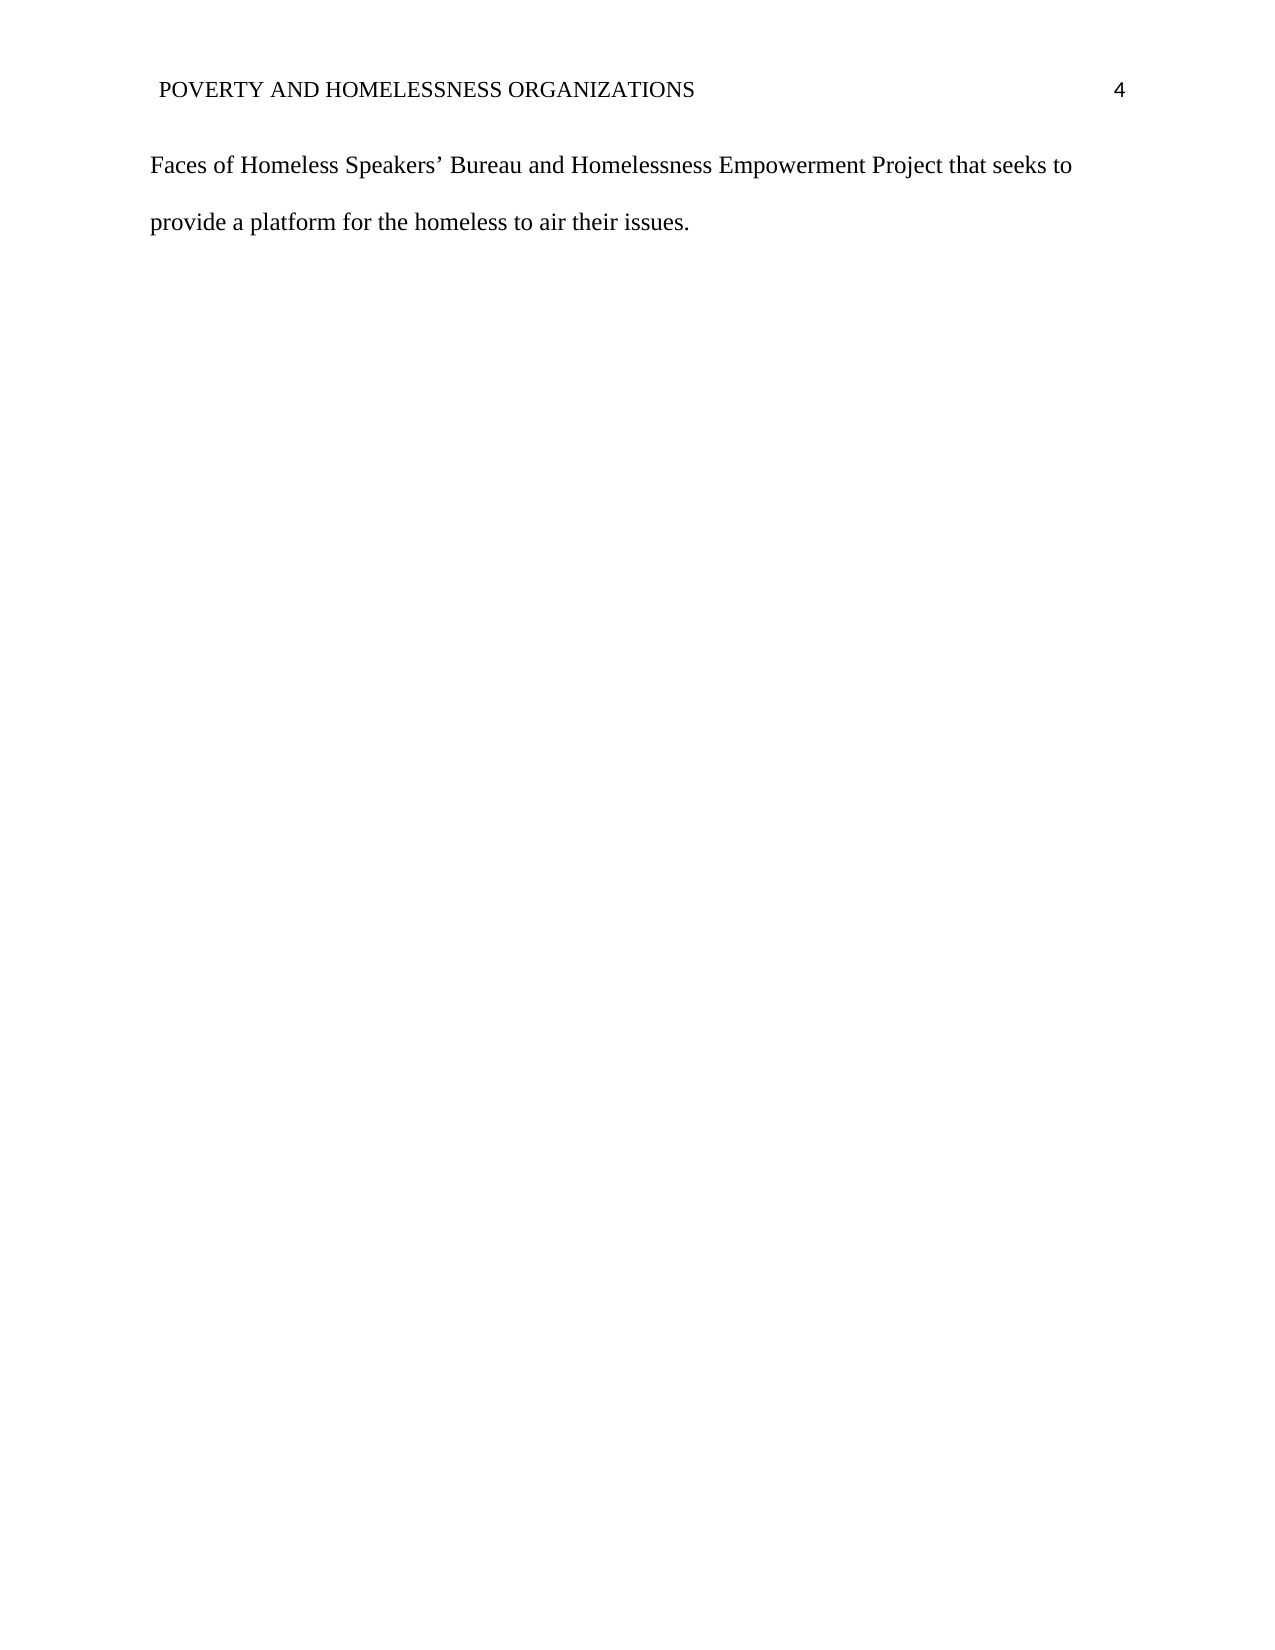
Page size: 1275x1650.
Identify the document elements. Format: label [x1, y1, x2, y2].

text [150, 150, 1125, 236]
